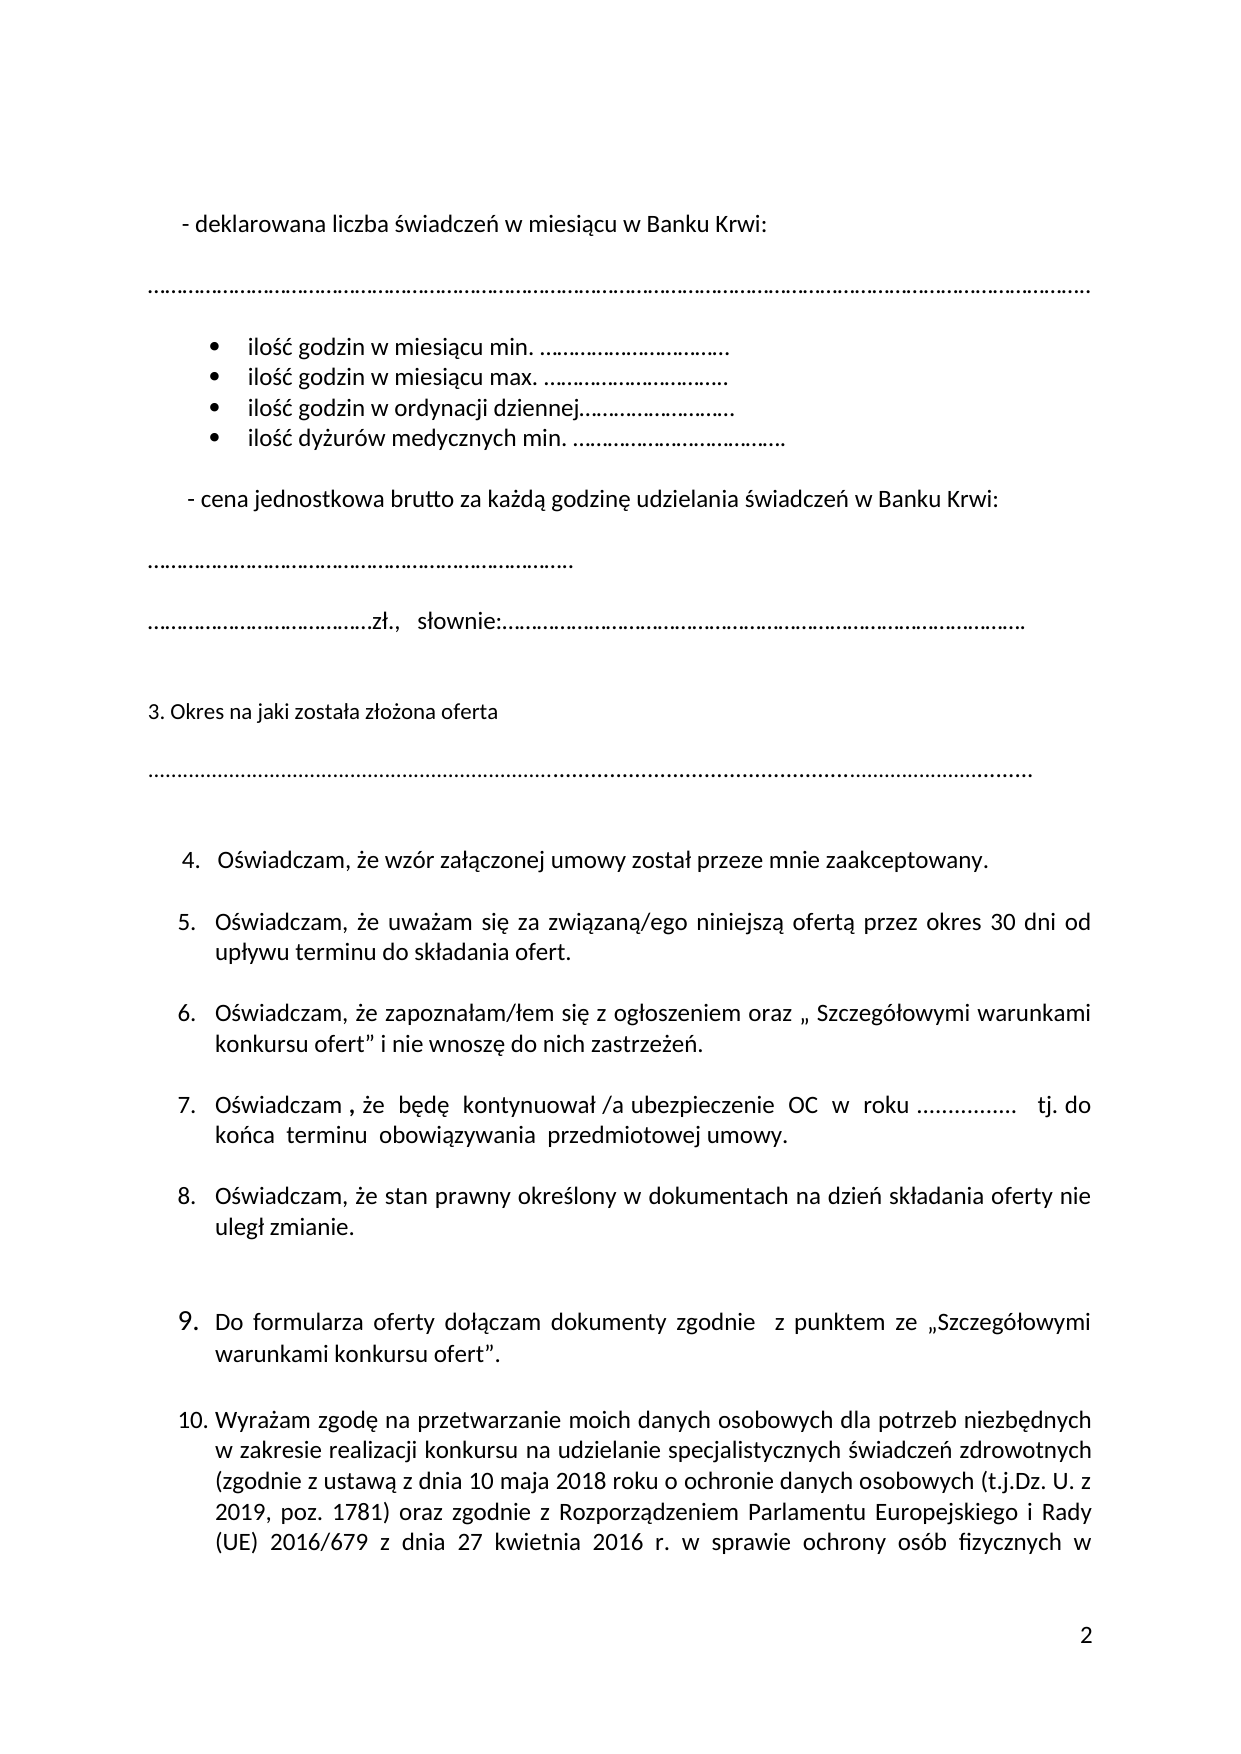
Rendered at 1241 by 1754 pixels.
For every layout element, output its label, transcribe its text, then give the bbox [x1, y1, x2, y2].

list Do formularza oferty dołączam dokumenty zgodnie z punktem ze „Szczegółowymi warunkami konkursu ofert”. [177, 1302, 1093, 1368]
list ilość godzin w ordynacji dziennej……………………… [210, 392, 1093, 422]
text ……………………………………………………………………………………………………………………………………………….. [148, 270, 1093, 300]
text …………………………………zł., słownie:………………………………………………………………………………. [148, 605, 1093, 636]
text - deklarowana liczba świadczeń w miesiącu w Banku Krwi: [148, 209, 1093, 239]
list Oświadczam, że stan prawny określony w dokumentach na dzień składania oferty nie uległ zmianie. [177, 1180, 1093, 1241]
text - cena jednostkowa brutto za każdą godzinę udzielania świadczeń w Banku Krwi: [148, 483, 1093, 514]
list ilość godzin w miesiącu max. ………………………….. [210, 361, 1093, 392]
list Oświadczam, że zapoznałam/łem się z ogłoszeniem oraz „ Szczegółowymi warunkami konkursu ofert” i nie wnoszę do nich zastrzeżeń. [177, 997, 1093, 1058]
text ……………………………………………………………….. [148, 544, 1093, 575]
text 4. Oświadczam, że wzór załączonej umowy został przeze mnie zaakceptowany. [148, 844, 1093, 875]
list Oświadczam, że uważam się za związaną/ego niniejszą ofertą przez okres 30 dni od upływu terminu do składania ofert. [177, 906, 1093, 967]
list Oświadczam , że będę kontynuował /a ubezpieczenie OC w roku ................ tj. do końca terminu obowiązywania przedmiotowej umowy. [177, 1089, 1093, 1150]
list ilość godzin w miesiącu min. …………………………… [210, 331, 1093, 361]
text .................................................................................................................................................... [148, 753, 1093, 783]
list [177, 1404, 1093, 1557]
list ilość dyżurów medycznych min. ………………………………. [210, 422, 1093, 453]
text 3. Okres na jaki została złożona oferta [148, 697, 1093, 725]
